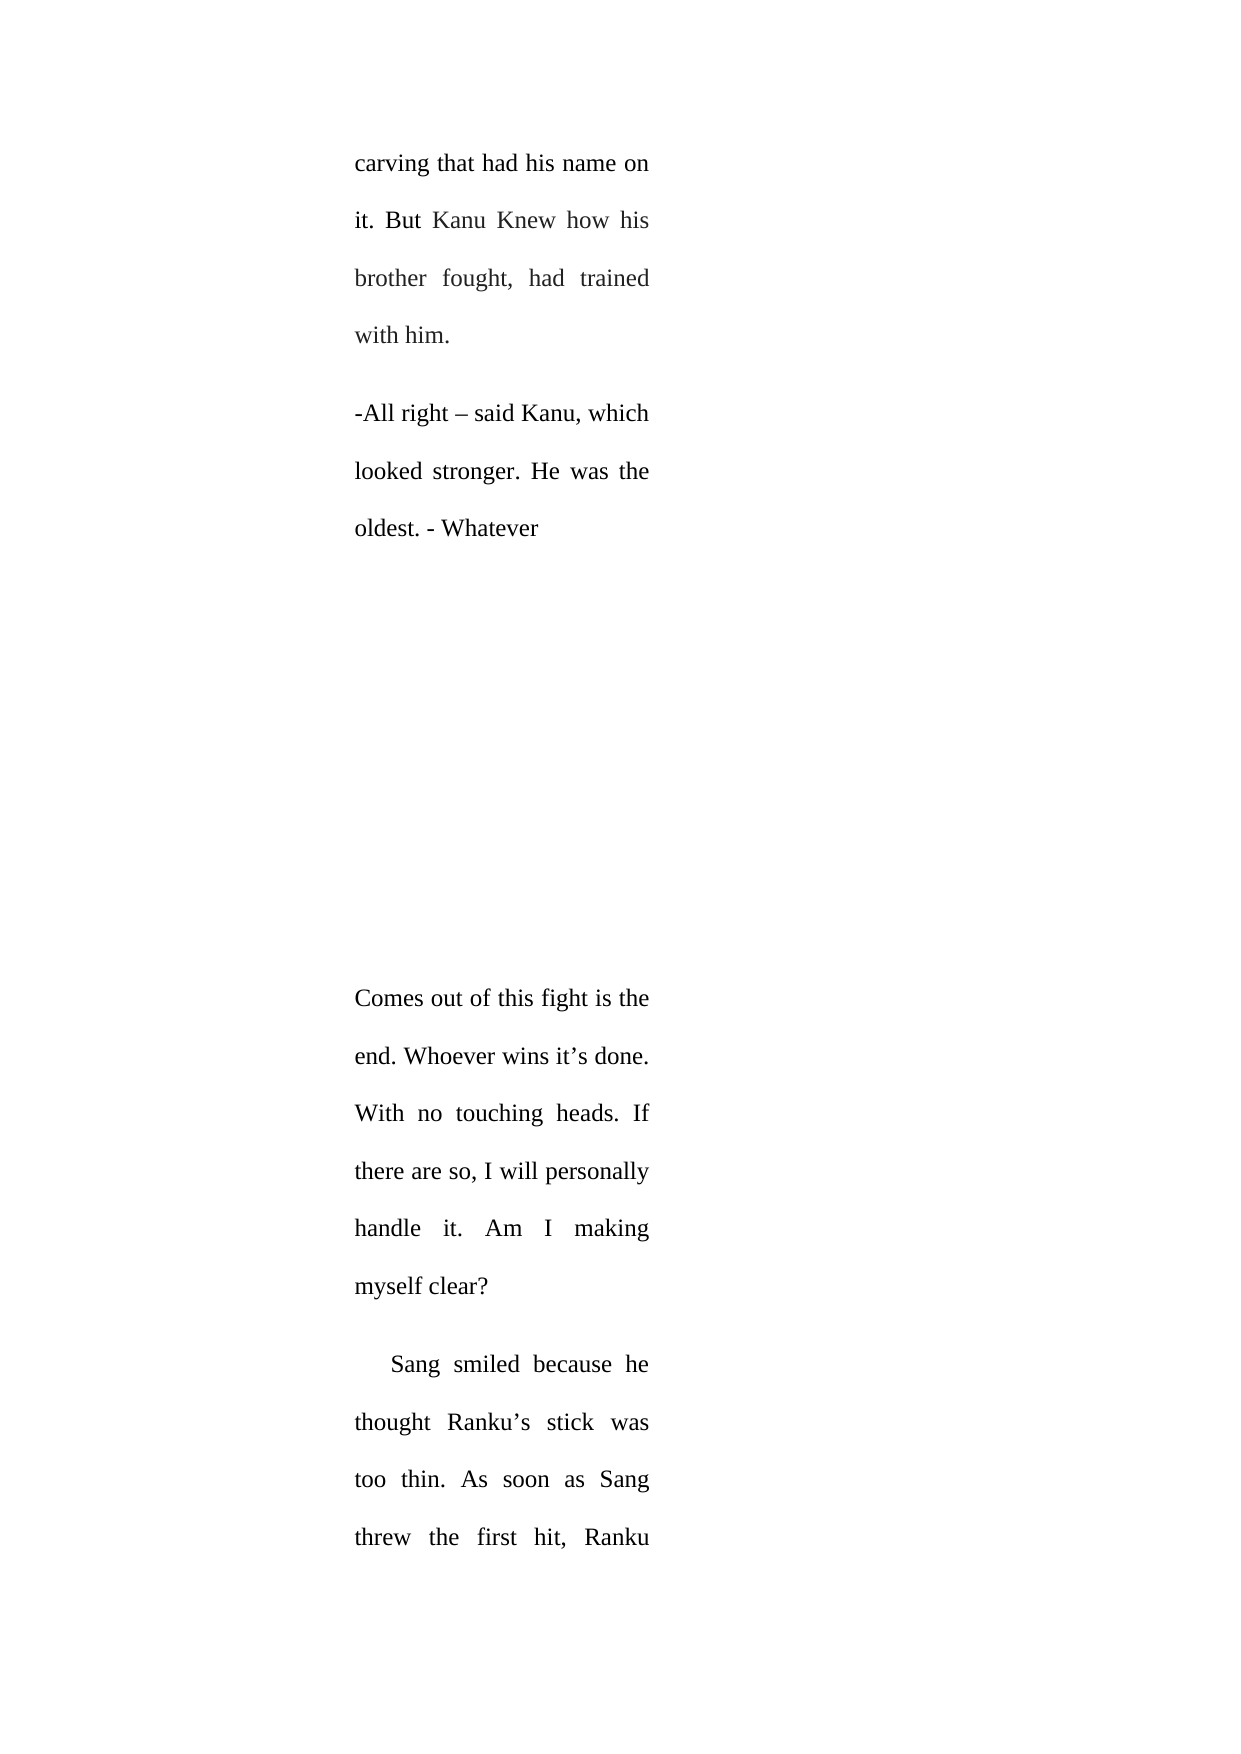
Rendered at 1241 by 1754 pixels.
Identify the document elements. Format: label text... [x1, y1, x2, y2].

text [354, 148, 649, 263]
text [325, 1349, 649, 1551]
text -All right – said Kanu, which looked stronger. He was the oldest. - Whatever [354, 398, 649, 542]
text Comes out of this fight is the end. Whoever wins it’s done. With no touching heads. If there are so, I will personally handle it. Am I making myself clear? [354, 983, 649, 1300]
